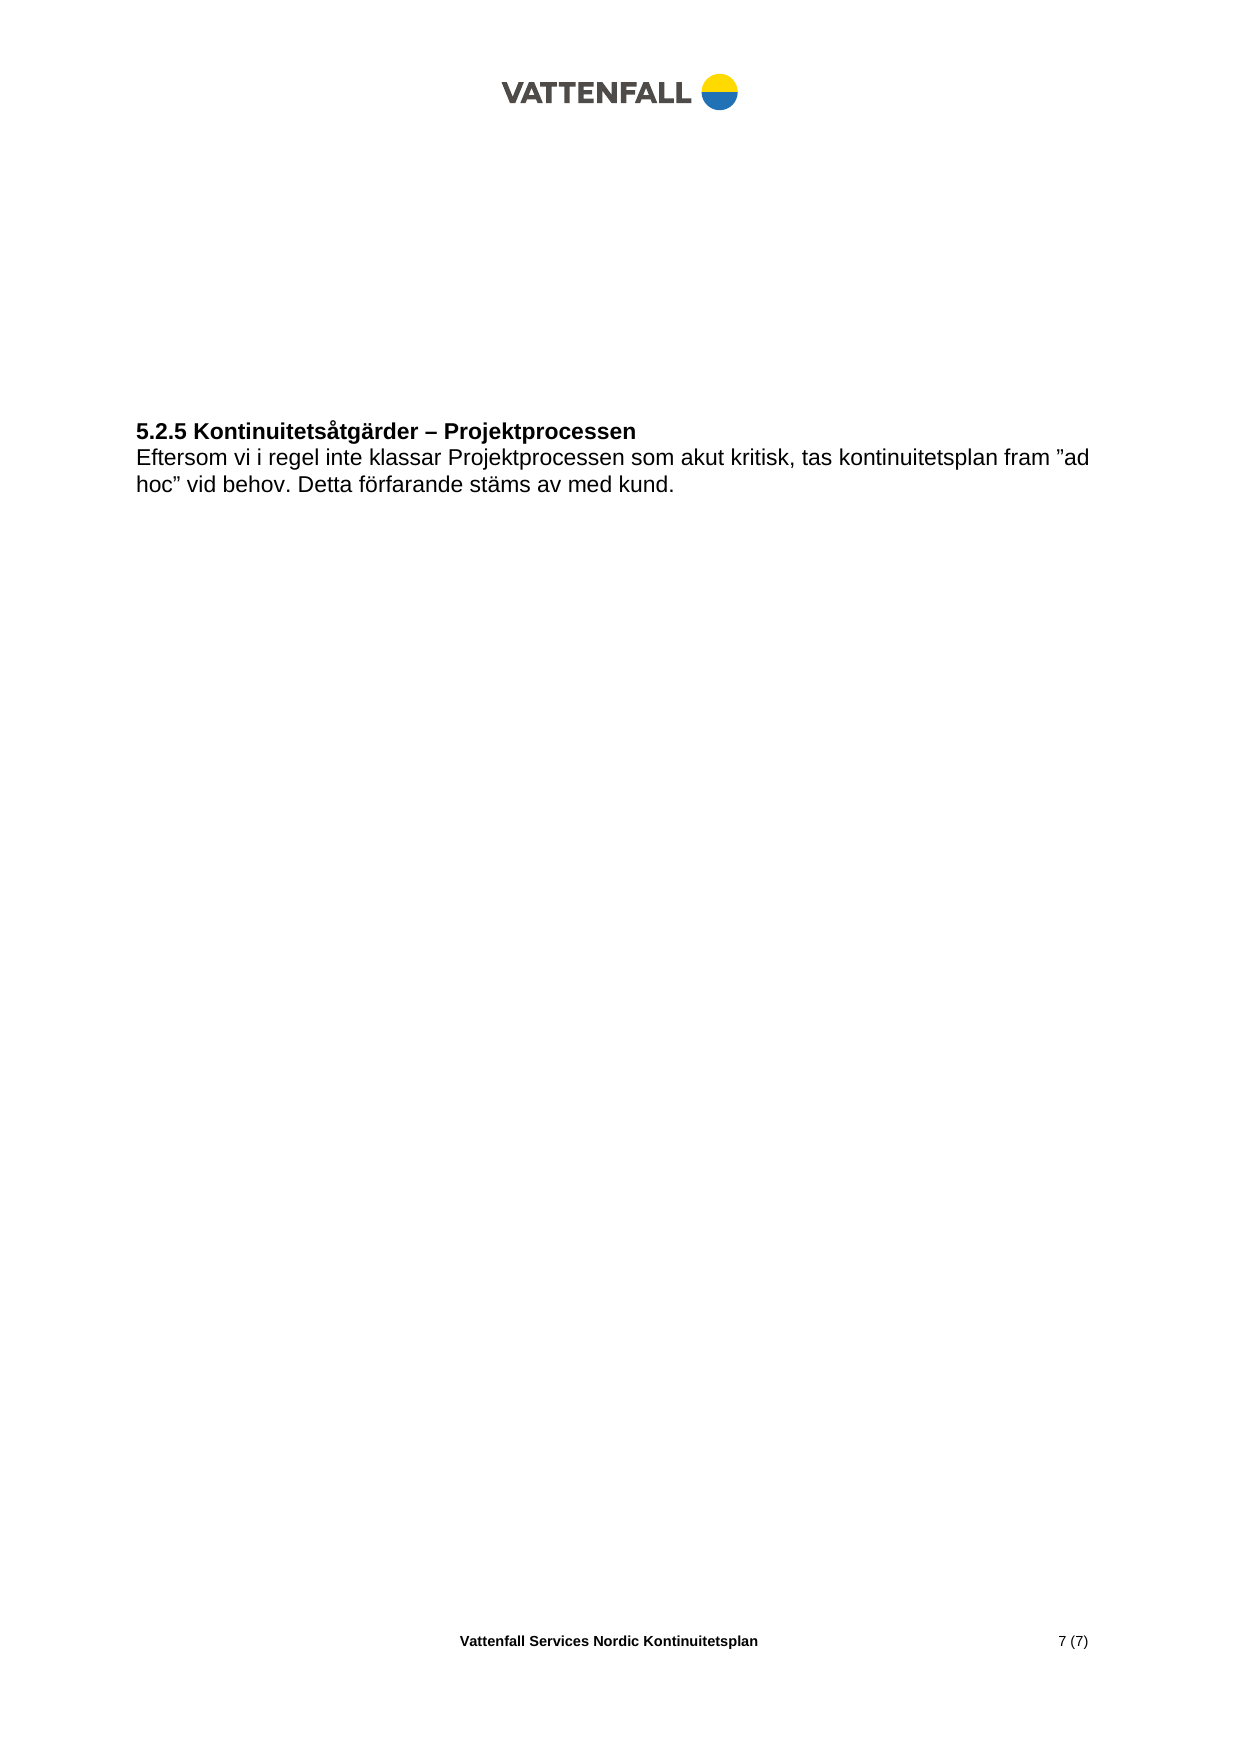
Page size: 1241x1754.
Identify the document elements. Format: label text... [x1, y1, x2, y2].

text Eftersom vi i regel inte klassar Projektprocessen som akut kritisk, tas kontinuitetsplan fram ”ad hoc” vid behov. Detta förfarande stäms av med kund. [136, 444, 1104, 497]
text 5.2.5 Kontinuitetsåtgärder – Projektprocessen [136, 418, 1104, 444]
